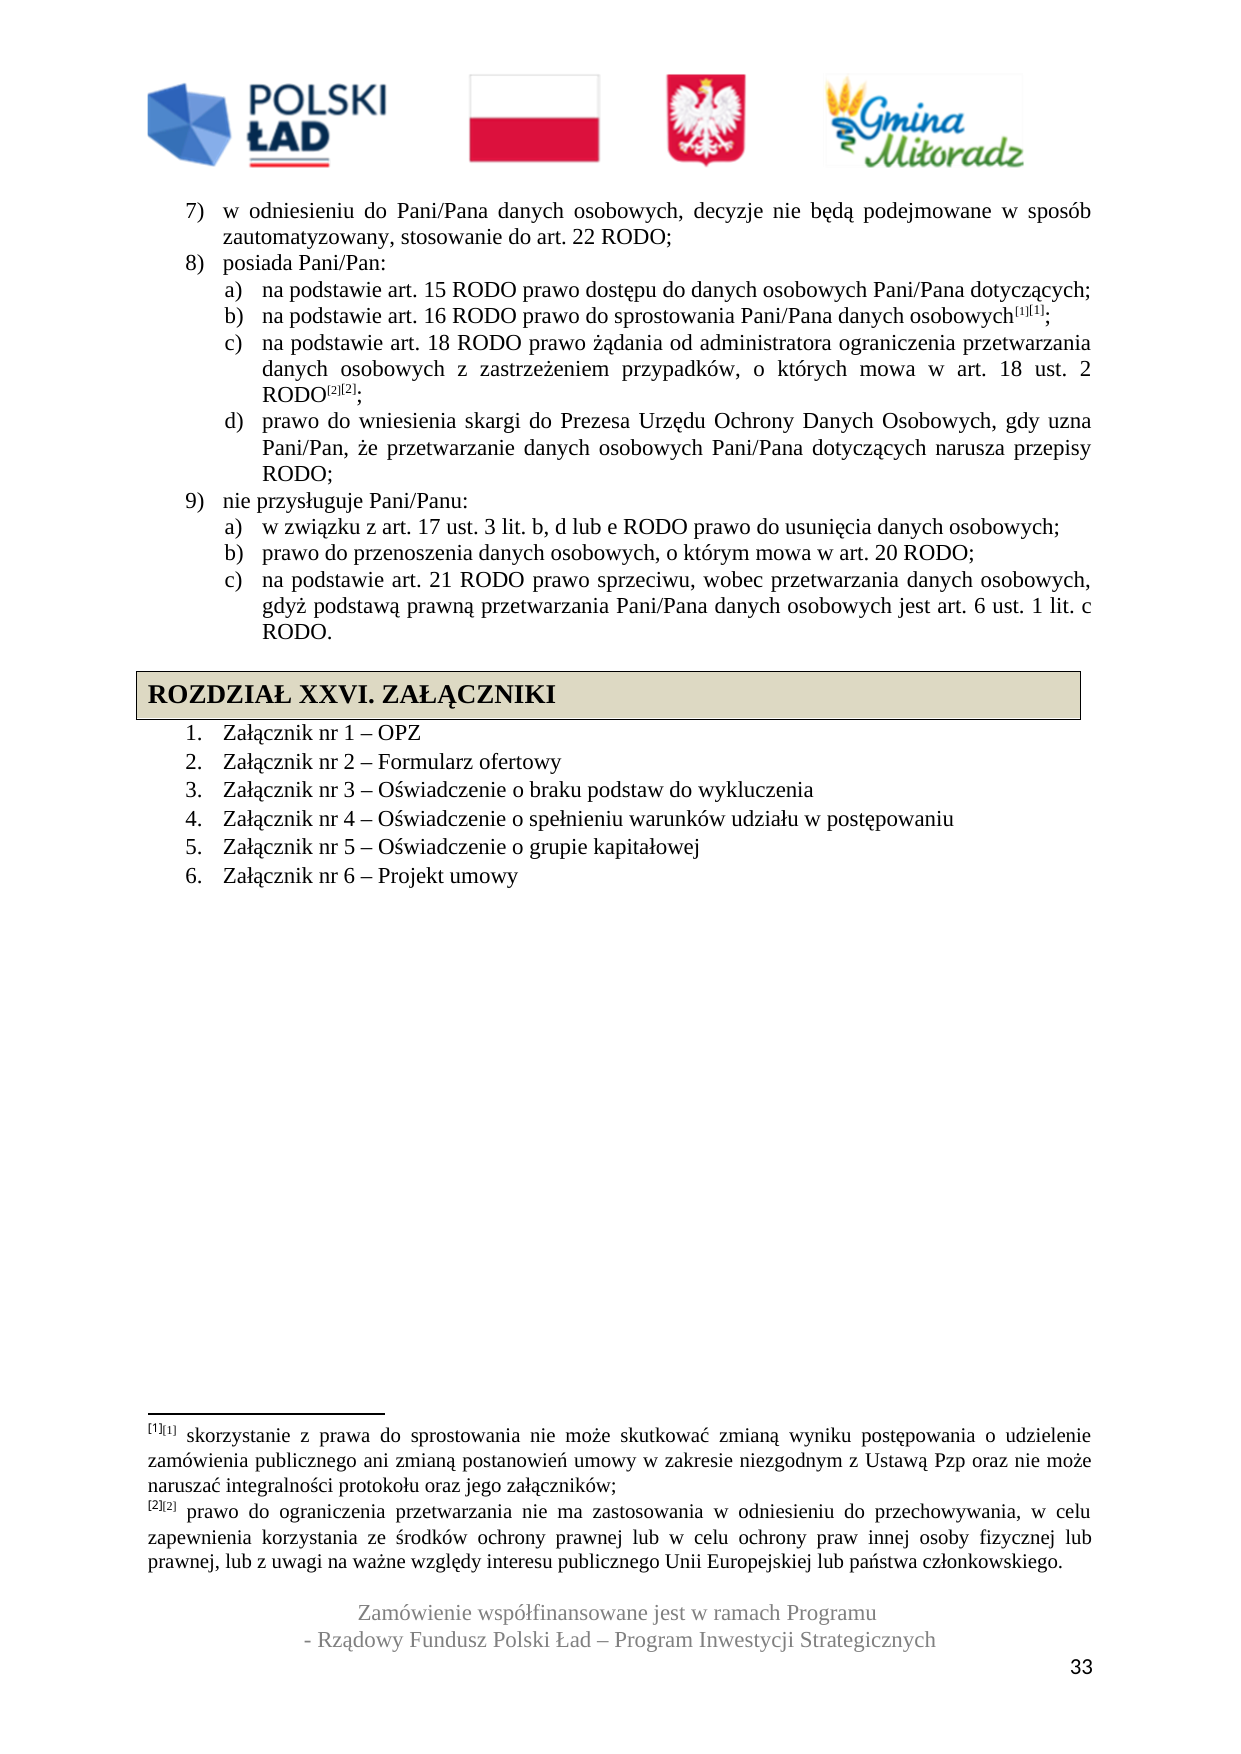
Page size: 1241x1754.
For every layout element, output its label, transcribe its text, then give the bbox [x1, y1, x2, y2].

list Załącznik nr 3 – Oświadczenie o braku podstaw do wykluczenia [185, 776, 1093, 803]
list Załącznik nr 2 – Formularz ofertowy [185, 748, 1093, 774]
table_header ROZDZIAŁ XXVI. ZAŁĄCZNIKI [137, 672, 1080, 718]
list na podstawie art. 15 RODO prawo dostępu do danych osobowych Pani/Pana dotyczących; [224, 276, 1093, 302]
list Załącznik nr 1 – OPZ [185, 719, 1093, 746]
list na podstawie art. 21 RODO prawo sprzeciwu, wobec przetwarzania danych osobowych, gdyż podstawą prawną przetwarzania Pani/Pana danych osobowych jest art. 6 ust. 1 lit. c RODO. [224, 566, 1093, 645]
list na podstawie art. 18 RODO prawo żądania od administratora ograniczenia przetwarzania danych osobowych z zastrzeżeniem przypadków, o których mowa w art. 18 ust. 2 RODO[2]; [224, 328, 1093, 408]
picture [147, 73, 1025, 169]
list posiada Pani/Pan: [185, 249, 1093, 276]
list nie przysługuje Pani/Panu: [185, 487, 1093, 513]
list Załącznik nr 4 – Oświadczenie o spełnieniu warunków udziału w postępowaniu [185, 805, 1093, 831]
list w związku z art. 17 ust. 3 lit. b, d lub e RODO prawo do usunięcia danych osobowych; [224, 513, 1093, 539]
list Załącznik nr 6 – Projekt umowy [185, 862, 1093, 888]
list Załącznik nr 5 – Oświadczenie o grupie kapitałowej [185, 833, 1093, 859]
list w odniesieniu do Pani/Pana danych osobowych, decyzje nie będą podejmowane w sposób zautomatyzowany, stosowanie do art. 22 RODO; [185, 197, 1093, 249]
list na podstawie art. 16 RODO prawo do sprostowania Pani/Pana danych osobowych[1]; [224, 302, 1093, 328]
list prawo do przenoszenia danych osobowych, o którym mowa w art. 20 RODO; [224, 539, 1093, 566]
list prawo do wniesienia skargi do Prezesa Urzędu Ochrony Danych Osobowych, gdy uzna Pani/Pan, że przetwarzanie danych osobowych Pani/Pana dotyczących narusza przepisy RODO; [224, 408, 1093, 487]
